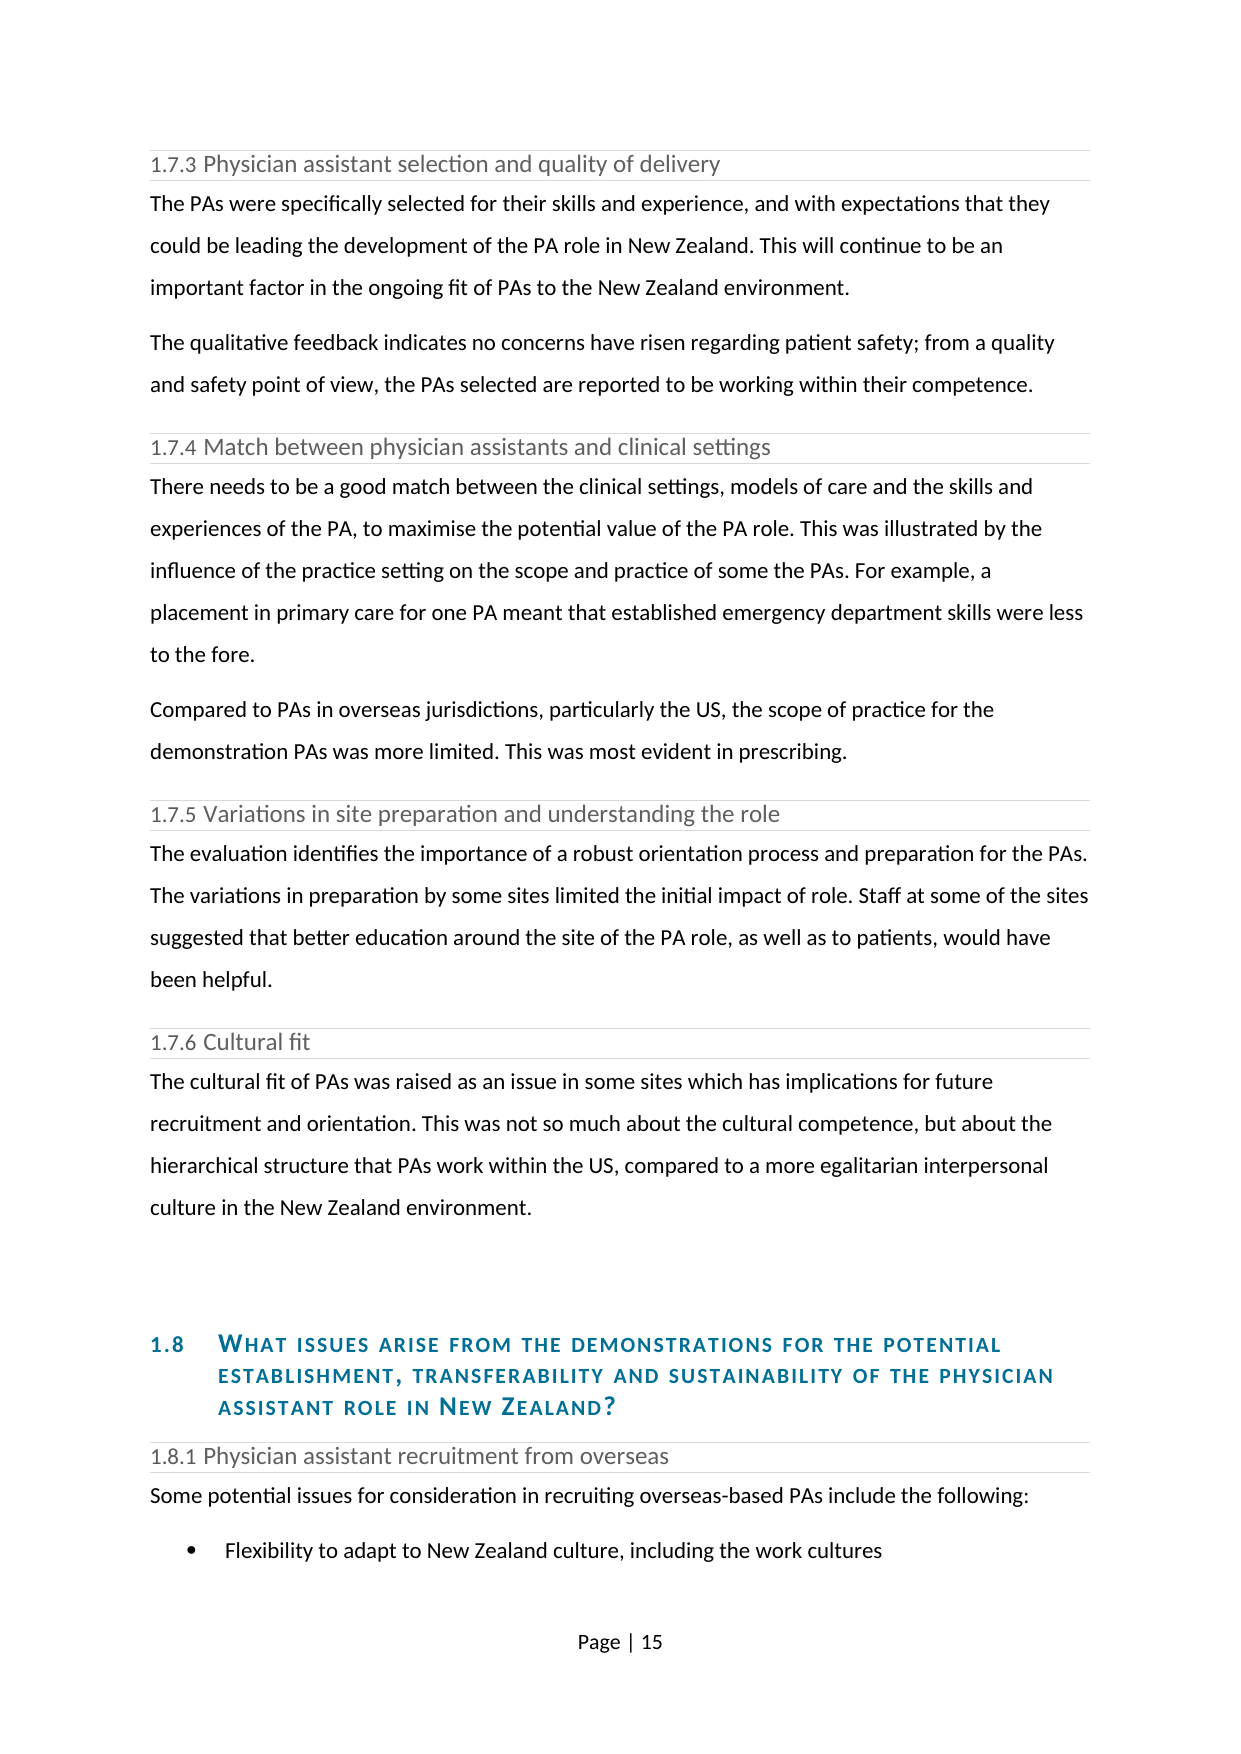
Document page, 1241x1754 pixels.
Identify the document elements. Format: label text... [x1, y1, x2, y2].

text The qualitative feedback indicates no concerns have risen regarding patient safety; from a quality and safety point of view, the PAs selected are reported to be working within their competence. [150, 328, 1090, 398]
subtitle Match between physician assistants and clinical settings [150, 434, 1090, 463]
text Compared to PAs in overseas jurisdictions, particularly the US, the scope of practice for the demonstration PAs was more limited. This was most evident in prescribing. [150, 695, 1090, 765]
subtitle What issues arise from the demonstrations for the potential establishment, transferability and sustainability of the physician assistant role in New Zealand? [150, 1327, 1090, 1421]
subtitle Cultural fit [150, 1029, 1090, 1058]
subtitle Physician assistant selection and quality of delivery [150, 151, 1090, 180]
text There needs to be a good match between the clinical settings, models of care and the skills and experiences of the PA, to maximise the potential value of the PA role. This was illustrated by the influence of the practice setting on the scope and practice of some the PAs. For example, a placement in primary care for one PA meant that established emergency department skills were less to the fore. [150, 472, 1090, 668]
text The PAs were specifically selected for their skills and experience, and with expectations that they could be leading the development of the PA role in New Zealand. This will continue to be an important factor in the ongoing fit of PAs to the New Zealand environment. [150, 189, 1090, 302]
list Flexibility to adapt to New Zealand culture, including the work cultures [187, 1536, 1090, 1564]
text Some potential issues for consideration in recruiting overseas-based PAs include the following: [150, 1482, 1090, 1509]
text The evaluation identifies the importance of a robust orientation process and preparation for the PAs. The variations in preparation by some sites limited the initial impact of role. Staff at some of the sites suggested that better education around the site of the PA role, as well as to patients, would have been helpful. [150, 839, 1090, 993]
text The cultural fit of PAs was raised as an issue in some sites which has implications for future recruitment and orientation. This was not so much about the cultural competence, but about the hierarchical structure that PAs work within the US, compared to a more egalitarian interpersonal culture in the New Zealand environment. [150, 1067, 1090, 1221]
subtitle Variations in site preparation and understanding the role [150, 801, 1090, 830]
subtitle Physician assistant recruitment from overseas [150, 1443, 1090, 1472]
